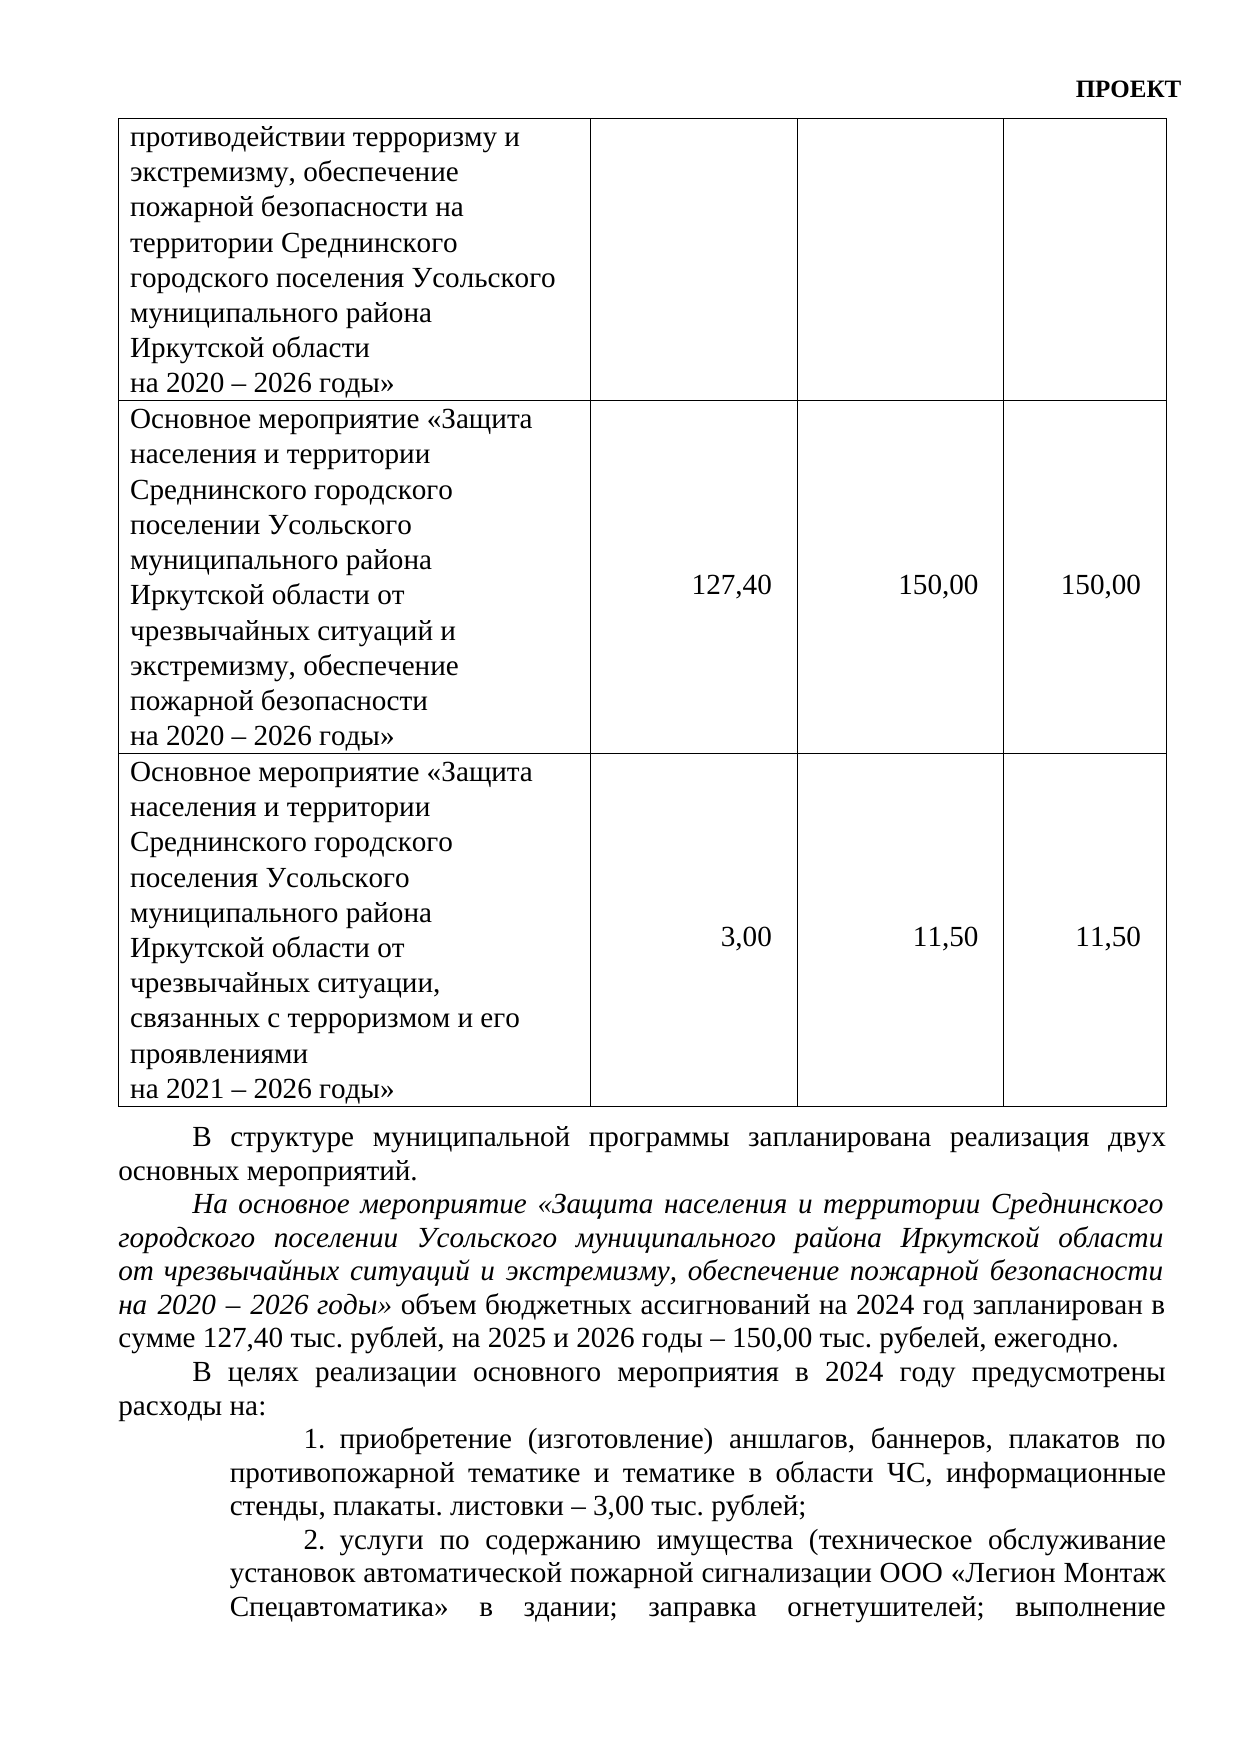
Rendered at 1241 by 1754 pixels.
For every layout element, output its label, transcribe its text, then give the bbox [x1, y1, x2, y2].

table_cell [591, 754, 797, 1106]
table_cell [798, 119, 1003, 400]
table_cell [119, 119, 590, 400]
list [229, 1522, 1167, 1622]
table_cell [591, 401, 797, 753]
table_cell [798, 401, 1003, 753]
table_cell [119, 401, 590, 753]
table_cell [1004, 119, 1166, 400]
list приобретение (изготовление) аншлагов, баннеров, плакатов по противопожарной тематике и тематике в области ЧС, информационные стенды, плакаты. листовки – 3,00 тыс. рублей; [229, 1421, 1167, 1522]
text На основное мероприятие «Защита населения и территории Среднинского городского поселении Усольского муниципального района Иркутской области от чрезвычайных ситуаций и экстремизму, обеспечение пожарной безопасности на 2020 – 2026 годы» объем бюджетных ассигнований на 2024 год запланирован в сумме 127,40 тыс. рублей, на 2025 и 2026 годы – 150,00 тыс. рубелей, ежегодно. [118, 1186, 1167, 1354]
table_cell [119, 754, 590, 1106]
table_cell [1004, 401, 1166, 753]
text В целях реализации основного мероприятия в 2024 году предусмотрены расходы на: [118, 1354, 1167, 1421]
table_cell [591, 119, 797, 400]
text В структуре муниципальной программы запланирована реализация двух основных мероприятий. [118, 1119, 1167, 1186]
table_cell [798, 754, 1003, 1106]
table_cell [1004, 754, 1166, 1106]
